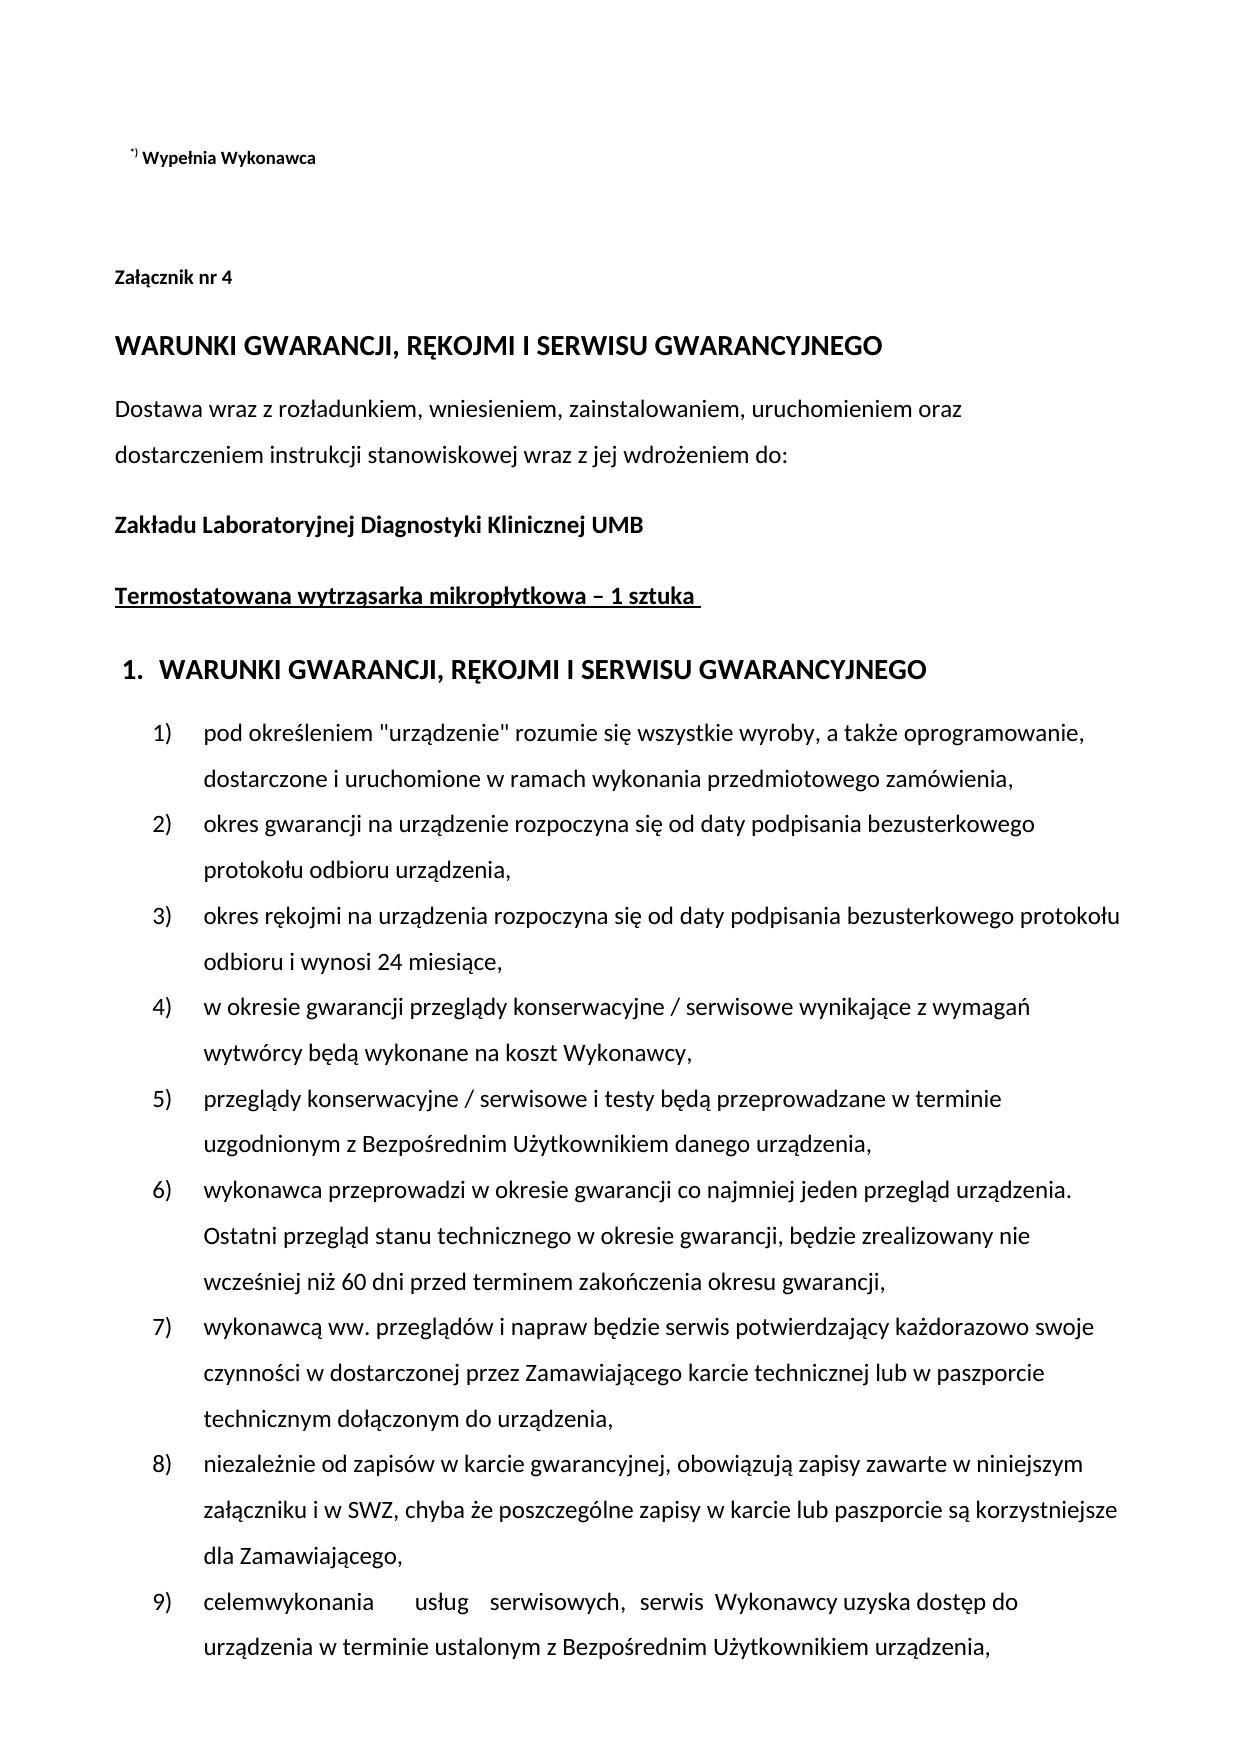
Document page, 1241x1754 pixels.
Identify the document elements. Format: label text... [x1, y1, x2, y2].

subtitle WARUNKI GWARANCJI, RĘKOJMI I SERWISU GWARANCYJNEGO [114, 327, 1128, 363]
text Zakładu Laboratoryjnej Diagnostyki Klinicznej UMB [114, 509, 1091, 540]
list okres gwarancji na urządzenie rozpoczyna się od daty podpisania bezusterkowego protokołu odbioru urządzenia, [152, 808, 1128, 885]
text Załącznik nr 4 [114, 264, 1093, 289]
list przeglądy konserwacyjne / serwisowe i testy będą przeprowadzane w terminie uzgodnionym z Bezpośrednim Użytkownikiem danego urządzenia, [152, 1083, 1128, 1159]
text Termostatowana wytrząsarka mikropłytkowa – 1 sztuka [114, 580, 1091, 611]
list pod określeniem "urządzenie" rozumie się wszystkie wyroby, a także oprogramowanie, dostarczone i uruchomione w ramach wykonania przedmiotowego zamówienia, [152, 717, 1128, 793]
subtitle WARUNKI GWARANCJI, RĘKOJMI I SERWISU GWARANCYJNEGO [121, 651, 1091, 687]
text *) Wypełnia Wykonawca [129, 146, 1128, 169]
list wykonawcą ww. przeglądów i napraw będzie serwis potwierdzający każdorazowo swoje czynności w dostarczonej przez Zamawiającego karcie technicznej lub w paszporcie technicznym dołączonym do urządzenia, [152, 1311, 1128, 1433]
list okres rękojmi na urządzenia rozpoczyna się od daty podpisania bezusterkowego protokołu odbioru i wynosi 24 miesiące, [152, 900, 1128, 976]
list niezależnie od zapisów w karcie gwarancyjnej, obowiązują zapisy zawarte w niniejszym załączniku i w SWZ, chyba że poszczególne zapisy w karcie lub paszporcie są korzystniejsze dla Zamawiającego, [152, 1449, 1128, 1571]
list w okresie gwarancji przeglądy konserwacyjne / serwisowe wynikające z wymagań wytwórcy będą wykonane na koszt Wykonawcy, [152, 991, 1128, 1068]
text Dostawa wraz z rozładunkiem, wniesieniem, zainstalowaniem, uruchomieniem oraz dostarczeniem instrukcji stanowiskowej wraz z jej wdrożeniem do: [114, 393, 1081, 469]
list wykonawca przeprowadzi w okresie gwarancji co najmniej jeden przegląd urządzenia. Ostatni przegląd stanu technicznego w okresie gwarancji, będzie zrealizowany nie wcześniej niż 60 dni przed terminem zakończenia okresu gwarancji, [152, 1174, 1128, 1296]
list celem wykonania usług serwisowych, serwis Wykonawcy uzyska dostęp do urządzenia w terminie ustalonym z Bezpośrednim Użytkownikiem urządzenia, [152, 1586, 1128, 1662]
